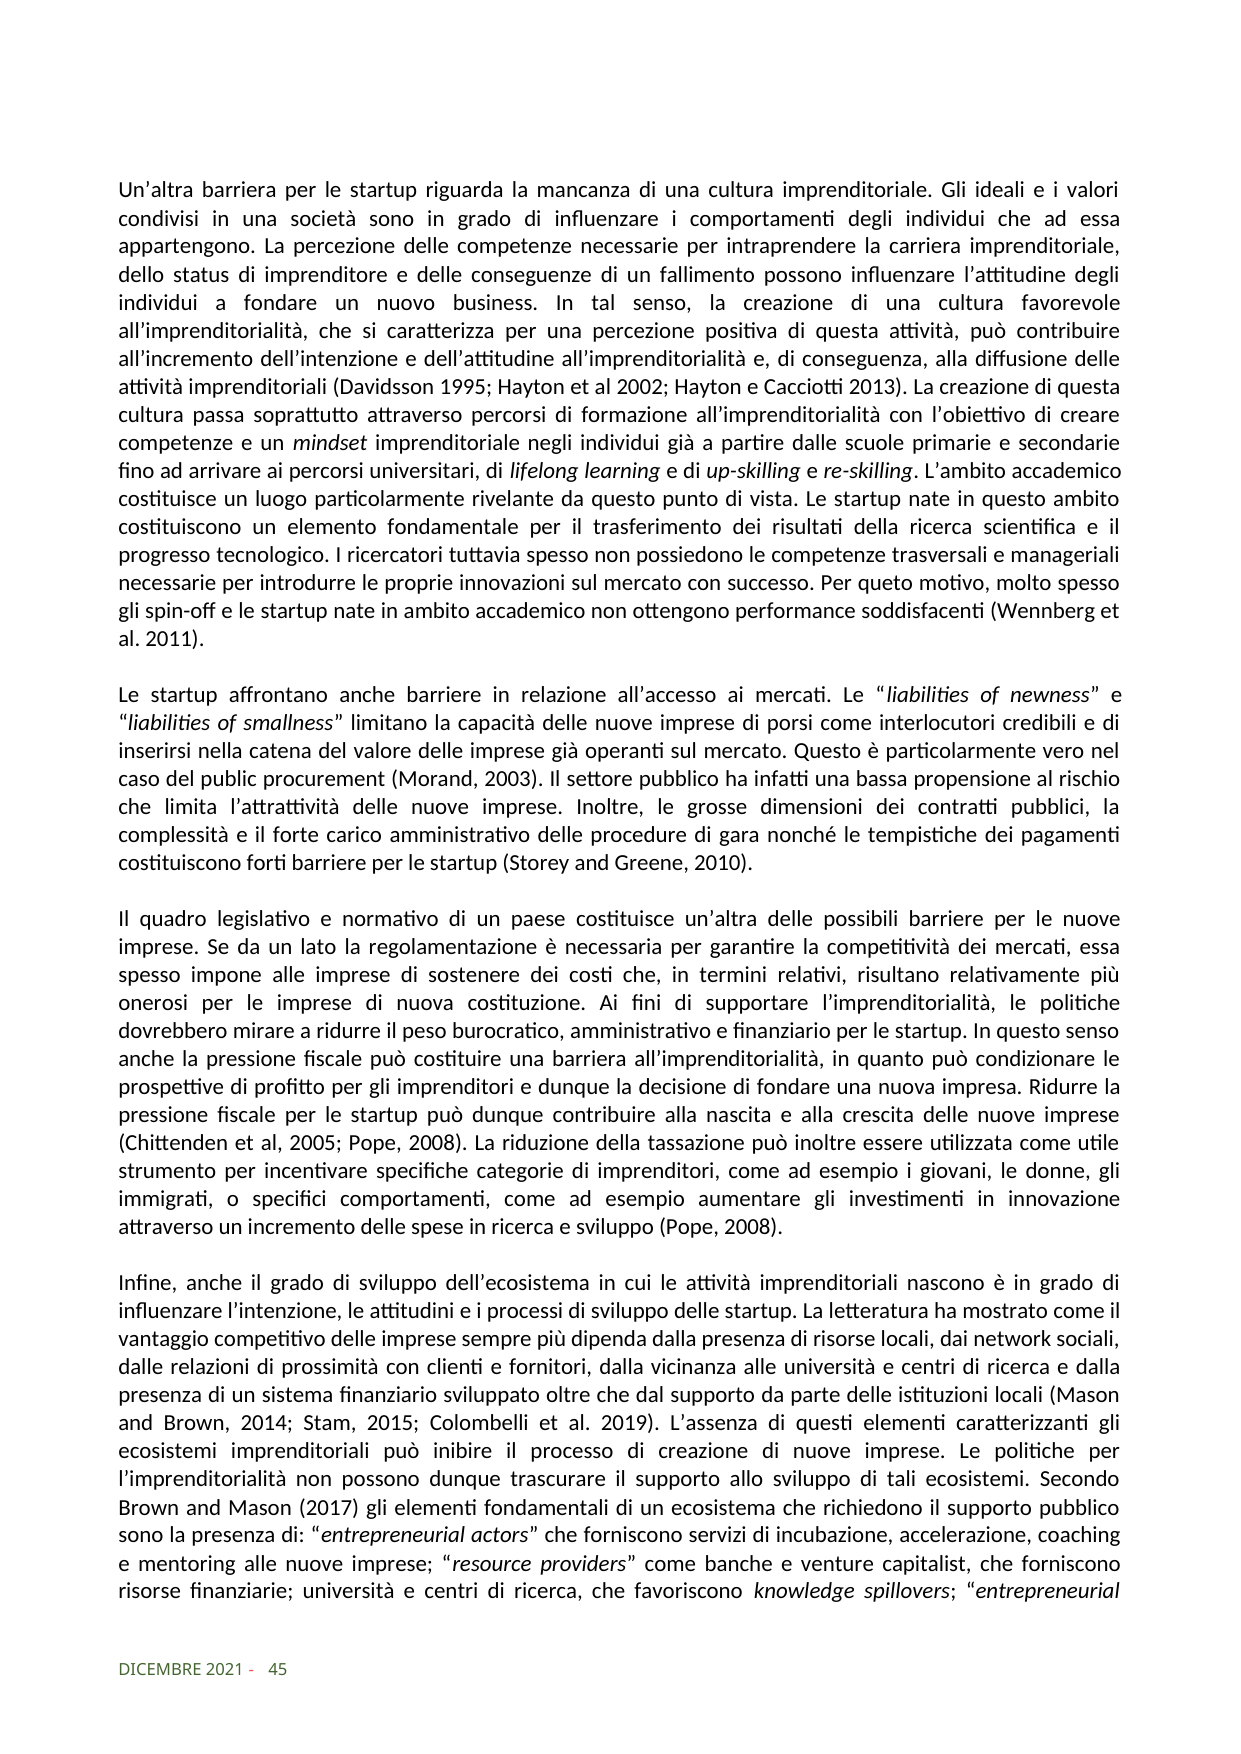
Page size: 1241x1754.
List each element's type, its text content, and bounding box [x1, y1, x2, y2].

text Un’altra barriera per le startup riguarda la mancanza di una cultura imprenditoriale. Gli ideali e i valori condivisi in una società sono in grado di influenzare i comportamenti degli individui che ad essa appartengono. La percezione delle competenze necessarie per intraprendere la carriera imprenditoriale, dello status di imprenditore e delle conseguenze di un fallimento possono influenzare l’attitudine degli individui a fondare un nuovo business. In tal senso, la creazione di una cultura favorevole all’imprenditorialità, che si caratterizza per una percezione positiva di questa attività, può contribuire all’incremento dell’intenzione e dell’attitudine all’imprenditorialità e, di conseguenza, alla diffusione delle attività imprenditoriali (Davidsson 1995; Hayton et al 2002; Hayton e Cacciotti 2013). La creazione di questa cultura passa soprattutto attraverso percorsi di formazione all’imprenditorialità con l’obiettivo di creare competenze e un mindset imprenditoriale negli individui già a partire dalle scuole primarie e secondarie fino ad arrivare ai percorsi universitari, di lifelong learning e di up-skilling e re-skilling. L’ambito accademico costituisce un luogo particolarmente rivelante da questo punto di vista. Le startup nate in questo ambito costituiscono un elemento fondamentale per il trasferimento dei risultati della ricerca scientifica e il progresso tecnologico. I ricercatori tuttavia spesso non possiedono le competenze trasversali e manageriali necessarie per introdurre le proprie innovazioni sul mercato con successo. Per queto motivo, molto spesso gli spin-off e le startup nate in ambito accademico non ottengono performance soddisfacenti (Wennberg et al. 2011). [118, 176, 1122, 652]
text Il quadro legislativo e normativo di un paese costituisce un’altra delle possibili barriere per le nuove imprese. Se da un lato la regolamentazione è necessaria per garantire la competitività dei mercati, essa spesso impone alle imprese di sostenere dei costi che, in termini relativi, risultano relativamente più onerosi per le imprese di nuova costituzione. Ai fini di supportare l’imprenditorialità, le politiche dovrebbero mirare a ridurre il peso burocratico, amministrativo e finanziario per le startup. In questo senso anche la pressione fiscale può costituire una barriera all’imprenditorialità, in quanto può condizionare le prospettive di profitto per gli imprenditori e dunque la decisione di fondare una nuova impresa. Ridurre la pressione fiscale per le startup può dunque contribuire alla nascita e alla crescita delle nuove imprese (Chittenden et al, 2005; Pope, 2008). La riduzione della tassazione può inoltre essere utilizzata come utile strumento per incentivare specifiche categorie di imprenditori, come ad esempio i giovani, le donne, gli immigrati, o specifici comportamenti, come ad esempio aumentare gli investimenti in innovazione attraverso un incremento delle spese in ricerca e sviluppo (Pope, 2008). [118, 904, 1122, 1240]
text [118, 1268, 1122, 1605]
text Le startup affrontano anche barriere in relazione all’accesso ai mercati. Le “liabilities of newness” e “liabilities of smallness” limitano la capacità delle nuove imprese di porsi come interlocutori credibili e di inserirsi nella catena del valore delle imprese già operanti sul mercato. Questo è particolarmente vero nel caso del public procurement (Morand, 2003). Il settore pubblico ha infatti una bassa propensione al rischio che limita l’attrattività delle nuove imprese. Inoltre, le grosse dimensioni dei contratti pubblici, la complessità e il forte carico amministrativo delle procedure di gara nonché le tempistiche dei pagamenti costituiscono forti barriere per le startup (Storey and Greene, 2010). [118, 680, 1122, 876]
